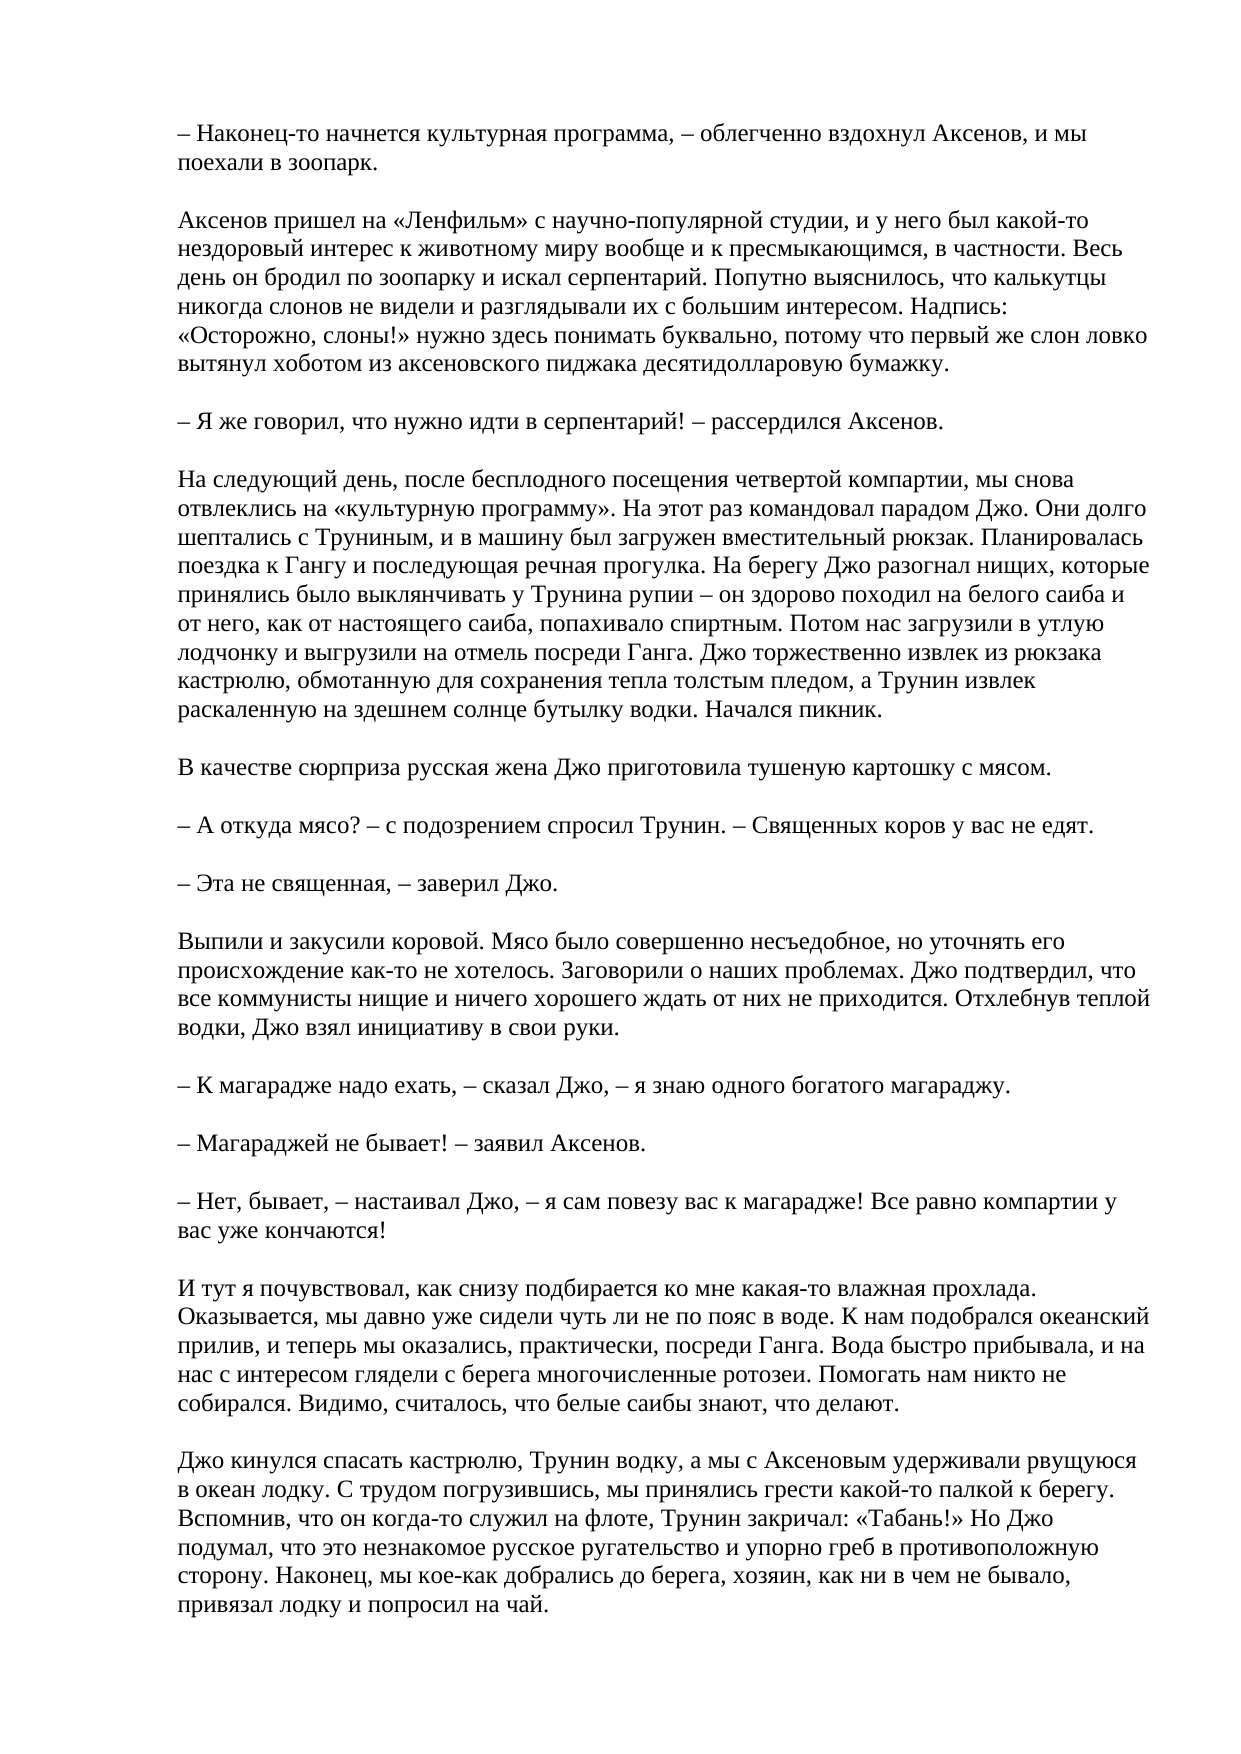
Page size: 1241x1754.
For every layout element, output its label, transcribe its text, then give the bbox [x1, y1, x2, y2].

text – К магарадже надо ехать, – сказал Джо, – я знаю одного богатого магараджу. [177, 1070, 1152, 1099]
text – Наконец-то начнется культурная программа, – облегченно вздохнул Аксенов, и мы поехали в зоопарк. [177, 118, 1152, 176]
text На следующий день, после бесплодного посещения четвертой компартии, мы снова отвлеклись на «культурную программу». На этот раз командовал парадом Джо. Они долго шептались с Труниным, и в машину был загружен вместительный рюкзак. Планировалась поездка к Гангу и последующая речная прогулка. На берегу Джо разогнал нищих, которые принялись было выклянчивать у Трунина рупии – он здорово походил на белого саиба и от него, как от настоящего саиба, попахивало спиртным. Потом нас загрузили в утлую лодчонку и выгрузили на отмель посреди Ганга. Джо торжественно извлек из рюкзака кастрюлю, обмотанную для сохранения тепла толстым пледом, а Трунин извлек раскаленную на здешнем солнце бутылку водки. Начался пикник. [177, 464, 1152, 723]
text Выпили и закусили коровой. Мясо было совершенно несъедобное, но уточнять его происхождение как-то не хотелось. Заговорили о наших проблемах. Джо подтвердил, что все коммунисты нищие и ничего хорошего ждать от них не приходится. Отхлебнув теплой водки, Джо взял инициативу в свои руки. [177, 926, 1152, 1041]
text – Нет, бывает, – настаивал Джо, – я сам повезу вас к магарадже! Все равно компартии у вас уже кончаются! [177, 1186, 1152, 1243]
text Аксенов пришел на «Ленфильм» с научно-популярной студии, и у него был какой-то нездоровый интерес к животному миру вообще и к пресмыкающимся, в частности. Весь день он бродил по зоопарку и искал серпентарий. Попутно выяснилось, что калькутцы никогда слонов не видели и разглядывали их с большим интересом. Надпись: «Осторожно, слоны!» нужно здесь понимать буквально, потому что первый же слон ловко вытянул хоботом из аксеновского пиджака десятидолларовую бумажку. [177, 205, 1152, 377]
text Джо кинулся спасать кастрюлю, Трунин водку, а мы с Аксеновым удерживали рвущуюся в океан лодку. С трудом погрузившись, мы принялись грести какой-то палкой к берегу. Вспомнив, что он когда-то служил на флоте, Трунин закричал: «Табань!» Но Джо подумал, что это незнакомое русское ругательство и упорно греб в противоположную сторону. Наконец, мы кое-как добрались до берега, хозяин, как ни в чем не бывало, привязал лодку и попросил на чай. [177, 1446, 1152, 1618]
text В качестве сюрприза русская жена Джо приготовила тушеную картошку с мясом. [177, 752, 1152, 781]
text И тут я почувствовал, как снизу подбирается ко мне какая-то влажная прохлада. Оказывается, мы давно уже сидели чуть ли не по пояс в воде. К нам подобрался океанский прилив, и теперь мы оказались, практически, посреди Ганга. Вода быстро прибывала, и на нас с интересом глядели с берега многочисленные ротозеи. Помогать нам никто не собирался. Видимо, считалось, что белые саибы знают, что делают. [177, 1273, 1152, 1416]
text – Магараджей не бывает! – заявил Аксенов. [177, 1128, 1152, 1157]
text – Я же говорил, что нужно идти в серпентарий! – рассердился Аксенов. [177, 406, 1152, 435]
text – Эта не священная, – заверил Джо. [177, 868, 1152, 897]
text – А откуда мясо? – с подозрением спросил Трунин. – Священных коров у вас не едят. [177, 810, 1152, 839]
